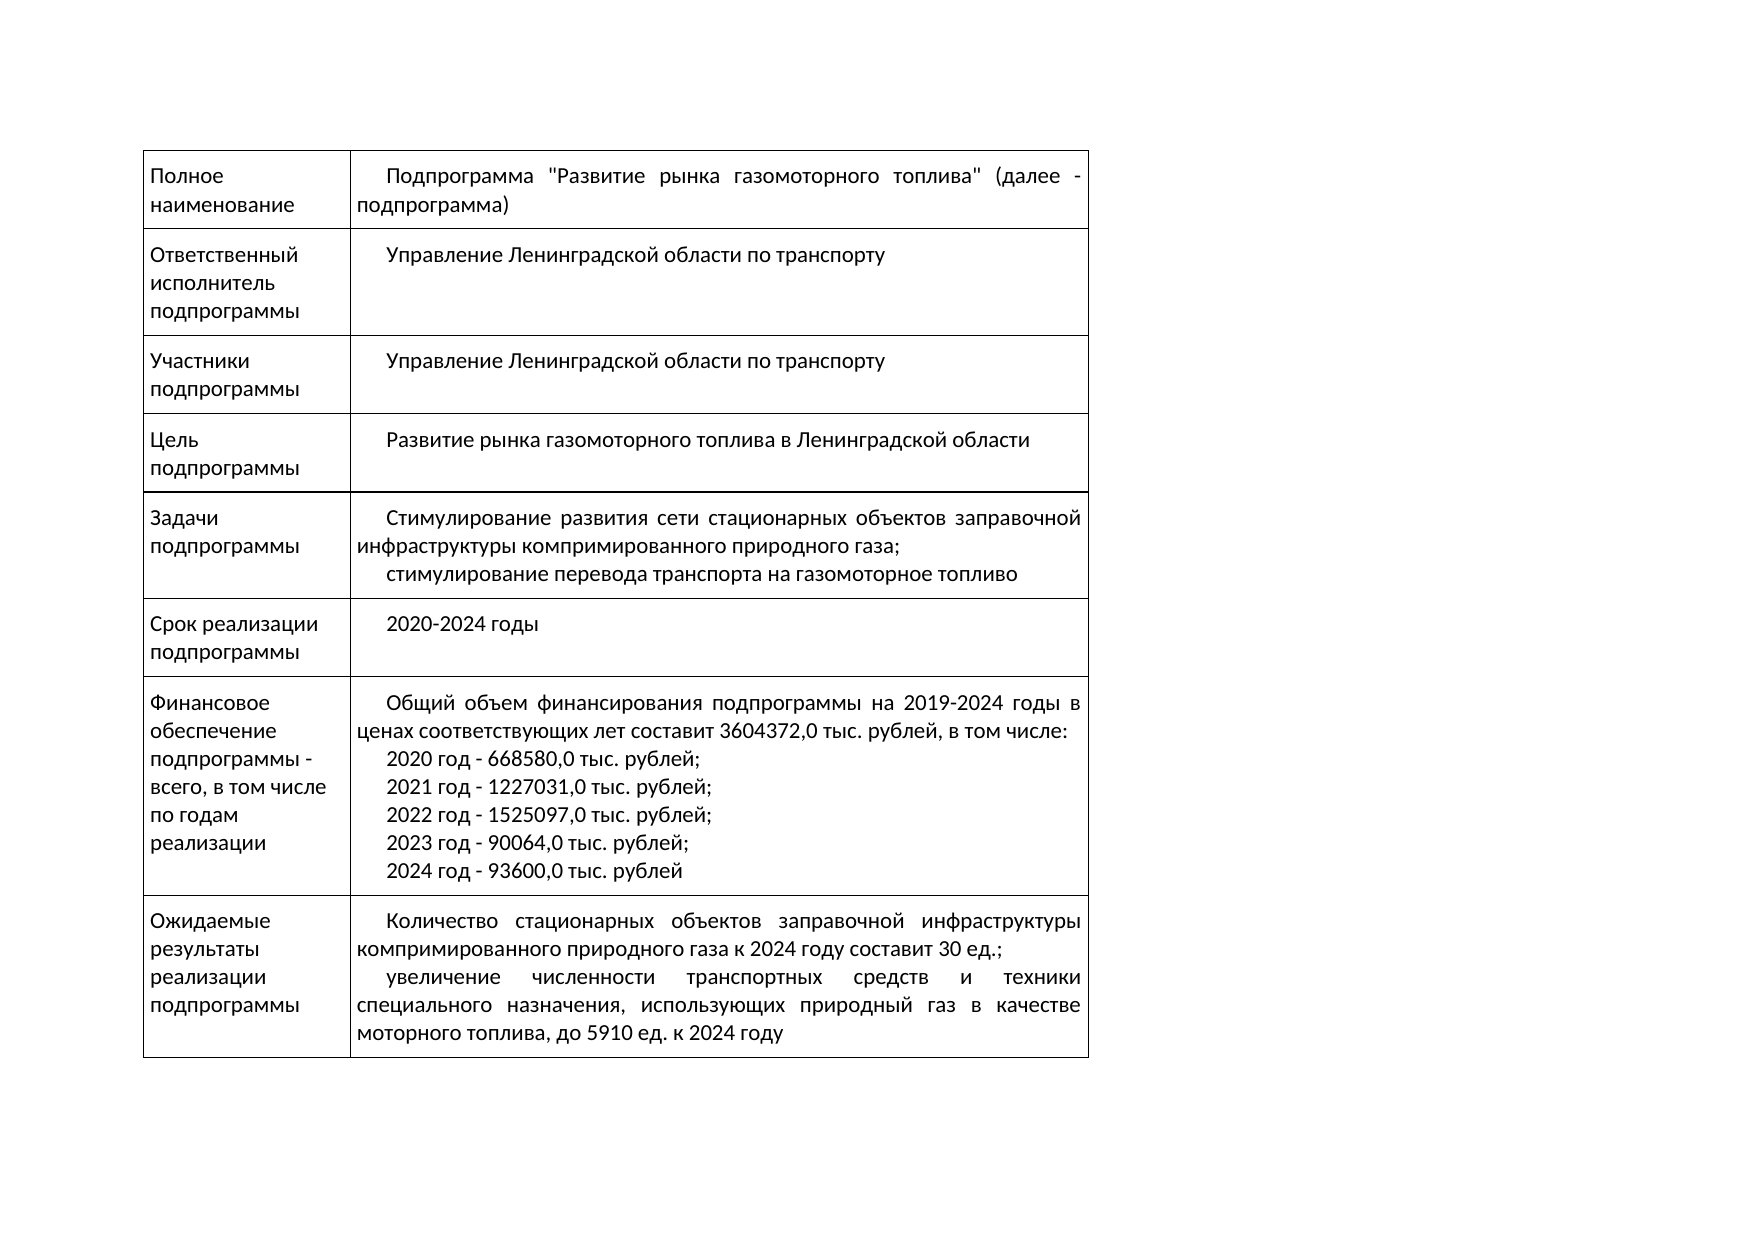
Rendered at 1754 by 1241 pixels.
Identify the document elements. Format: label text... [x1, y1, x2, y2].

table_cell Количество стационарных объектов заправочной инфраструктуры компримированного природного газа к 2024 году составит 30 ед.; увеличение численности транспортных средств и техники специального назначения, использующих природный газ в качестве моторного топлива, до 5910 ед. к 2024 году [351, 896, 1088, 1057]
table_header Полное наименование [144, 151, 350, 228]
table_cell Ожидаемые результаты реализации подпрограммы [144, 896, 350, 1057]
table_cell Цель подпрограммы [144, 414, 350, 491]
table_cell Управление Ленинградской области по транспорту [351, 229, 1088, 335]
table_header Подпрограмма "Развитие рынка газомоторного топлива" (далее - подпрограмма) [351, 151, 1088, 228]
table_cell Срок реализации подпрограммы [144, 599, 350, 676]
table_cell Общий объем финансирования подпрограммы на 2019-2024 годы в ценах соответствующих лет составит 3604372,0 тыс. рублей, в том числе: 2020 год - 668580,0 тыс. рублей; 2021 год - 1227031,0 тыс. рублей; 2022 год - 1525097,0 тыс. рублей; 2023 год - 90064,0 тыс. рублей; 2024 год - 93600,0 тыс. рублей [351, 677, 1088, 894]
table_cell 2020-2024 годы [351, 599, 1088, 676]
table_cell Управление Ленинградской области по транспорту [351, 336, 1088, 413]
table_cell Развитие рынка газомоторного топлива в Ленинградской области [351, 414, 1088, 491]
table_cell Ответственный исполнитель подпрограммы [144, 229, 350, 335]
table_cell Задачи подпрограммы [144, 493, 350, 598]
table_cell Стимулирование развития сети стационарных объектов заправочной инфраструктуры компримированного природного газа; стимулирование перевода транспорта на газомоторное топливо [351, 493, 1088, 598]
table_cell Участники подпрограммы [144, 336, 350, 413]
table_cell Финансовое обеспечение подпрограммы - всего, в том числе по годам реализации [144, 677, 350, 894]
